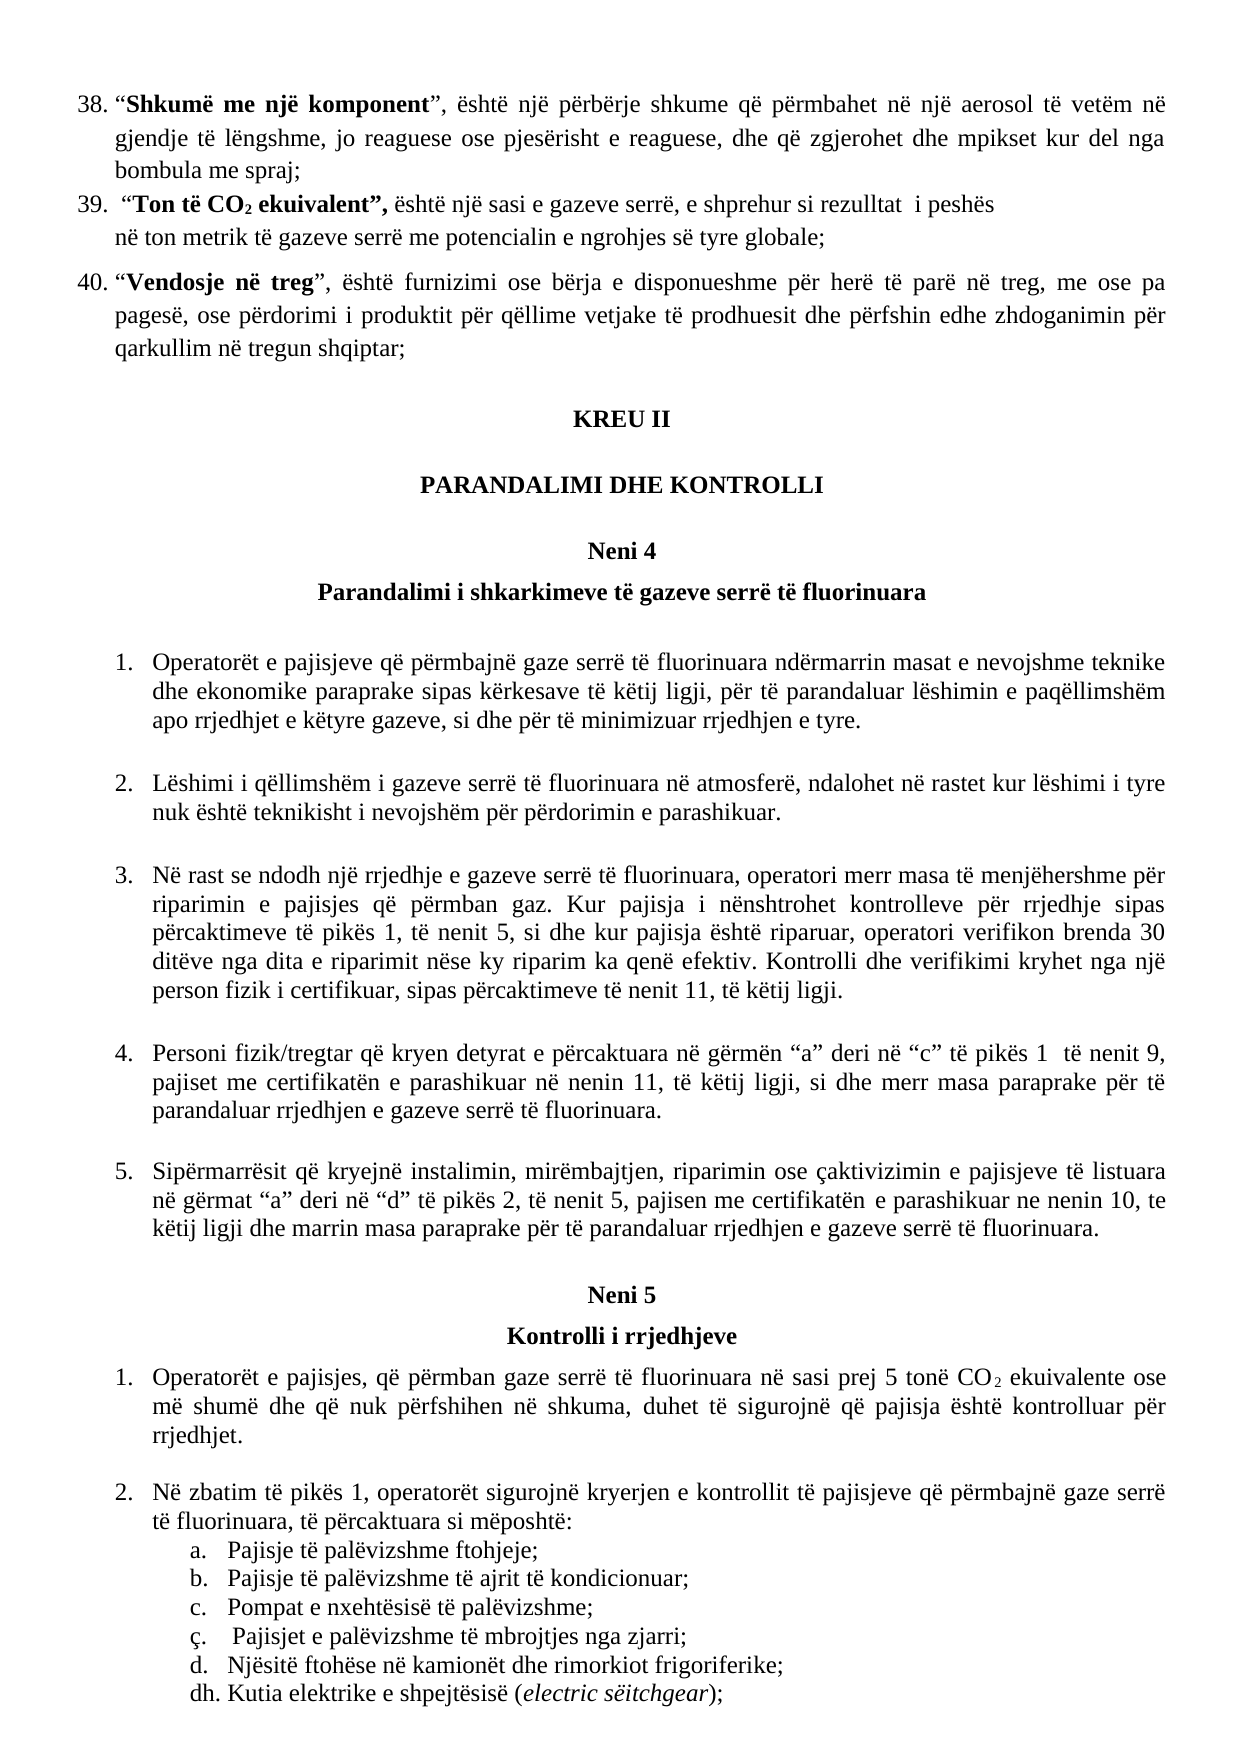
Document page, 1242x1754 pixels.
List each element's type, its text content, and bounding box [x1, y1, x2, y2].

text Neni 5 [77, 1280, 1167, 1308]
list Njësitë ftohëse në kamionët dhe rimorkiot frigoriferike; [189, 1650, 1167, 1678]
list Pompat e nxehtësisë të palëvizshme; [189, 1592, 1167, 1621]
text PARANDALIMI DHE KONTROLLI [77, 470, 1167, 499]
list Sipërmarrësit që kryejnë instalimin, mirëmbajtjen, riparimin ose çaktivizimin e pajisjeve të listuara në gërmat “a” deri në “d” të pikës 2, të nenit 5, pajisen me certifikatën e parashikuar ne nenin 10, te këtij ligji dhe marrin masa paraprake për të parandaluar rrjedhjen e gazeve serrë të fluorinuara. [114, 1156, 1167, 1242]
list Pajisje të palëvizshme ftohjeje; [189, 1535, 1167, 1563]
list Lëshimi i qëllimshëm i gazeve serrë të fluorinuara në atmosferë, ndalohet në rastet kur lëshimi i tyre nuk është teknikisht i nevojshëm për përdorimin e parashikuar. [114, 768, 1167, 826]
list “Shkumë me një komponent”, është një përbërje shkume që përmbahet në një aerosol të vetëm në gjendje të lëngshme, jo reaguese ose pjesërisht e reaguese, dhe që zgjerohet dhe mpikset kur del nga bombula me spraj; [77, 89, 1167, 184]
text Neni 4 [77, 536, 1167, 565]
list Operatorët e pajisjeve që përmbajnë gaze serrë të fluorinuara ndërmarrin masat e nevojshme teknike dhe ekonomike paraprake sipas kërkesave të këtij ligji, për të parandaluar lëshimin e paqëllimshëm apo rrjedhjet e këtyre gazeve, si dhe për të minimizuar rrjedhjen e tyre. [114, 647, 1167, 734]
text KREU II [77, 404, 1167, 432]
list Në zbatim të pikës 1, operatorët sigurojnë kryerjen e kontrollit të pajisjeve që përmbajnë gaze serrë të fluorinuara, të përcaktuara si mëposhtë: [114, 1477, 1167, 1535]
text në ton metrik të gazeve serrë me potencialin e ngrohjes së tyre globale; [114, 222, 1167, 250]
text Parandalimi i shkarkimeve të gazeve serrë të fluorinuara [77, 577, 1167, 606]
text dh. Kutia elektrike e shpejtësisë (electric sëitchgear); [189, 1678, 1167, 1707]
list Në rast se ndodh një rrjedhje e gazeve serrë të fluorinuara, operatori merr masa të menjëhershme për riparimin e pajisjes që përmban gaz. Kur pajisja i nënshtrohet kontrolleve për rrjedhje sipas përcaktimeve të pikës 1, të nenit 5, si dhe kur pajisja është riparuar, operatori verifikon brenda 30 ditëve nga dita e riparimit nëse ky riparim ka qenë efektiv. Kontrolli dhe verifikimi kryhet nga një person fizik i certifikuar, sipas përcaktimeve të nenit 11, të këtij ligji. [114, 860, 1167, 1004]
list “Vendosje në treg”, është furnizimi ose bërja e disponueshme për herë të parë në treg, me ose pa pagesë, ose përdorimi i produktit për qëllime vetjake të prodhuesit dhe përfshin edhe zhdoganimin për qarkullim në tregun shqiptar; [77, 267, 1167, 362]
list Operatorët e pajisjes, që përmban gaze serrë të fluorinuara në sasi prej 5 tonë CO2 ekuivalente ose më shumë dhe që nuk përfshihen në shkuma, duhet të sigurojnë që pajisja është kontrolluar për rrjedhjet. [114, 1362, 1167, 1448]
list Personi fizik/tregtar që kryen detyrat e përcaktuara në gërmën “a” deri në “c” të pikës 1 të nenit 9, pajiset me certifikatën e parashikuar në nenin 11, të këtij ligji, si dhe merr masa paraprake për të parandaluar rrjedhjen e gazeve serrë të fluorinuara. [114, 1038, 1167, 1124]
list “Ton të CO2 ekuivalent”, është një sasi e gazeve serrë, e shprehur si rezulltat i peshës [77, 189, 1167, 217]
text ç. Pajisjet e palëvizshme të mbrojtjes nga zjarri; [189, 1621, 1167, 1650]
text Kontrolli i rrjedhjeve [77, 1321, 1167, 1350]
list Pajisje të palëvizshme të ajrit të kondicionuar; [189, 1563, 1167, 1592]
